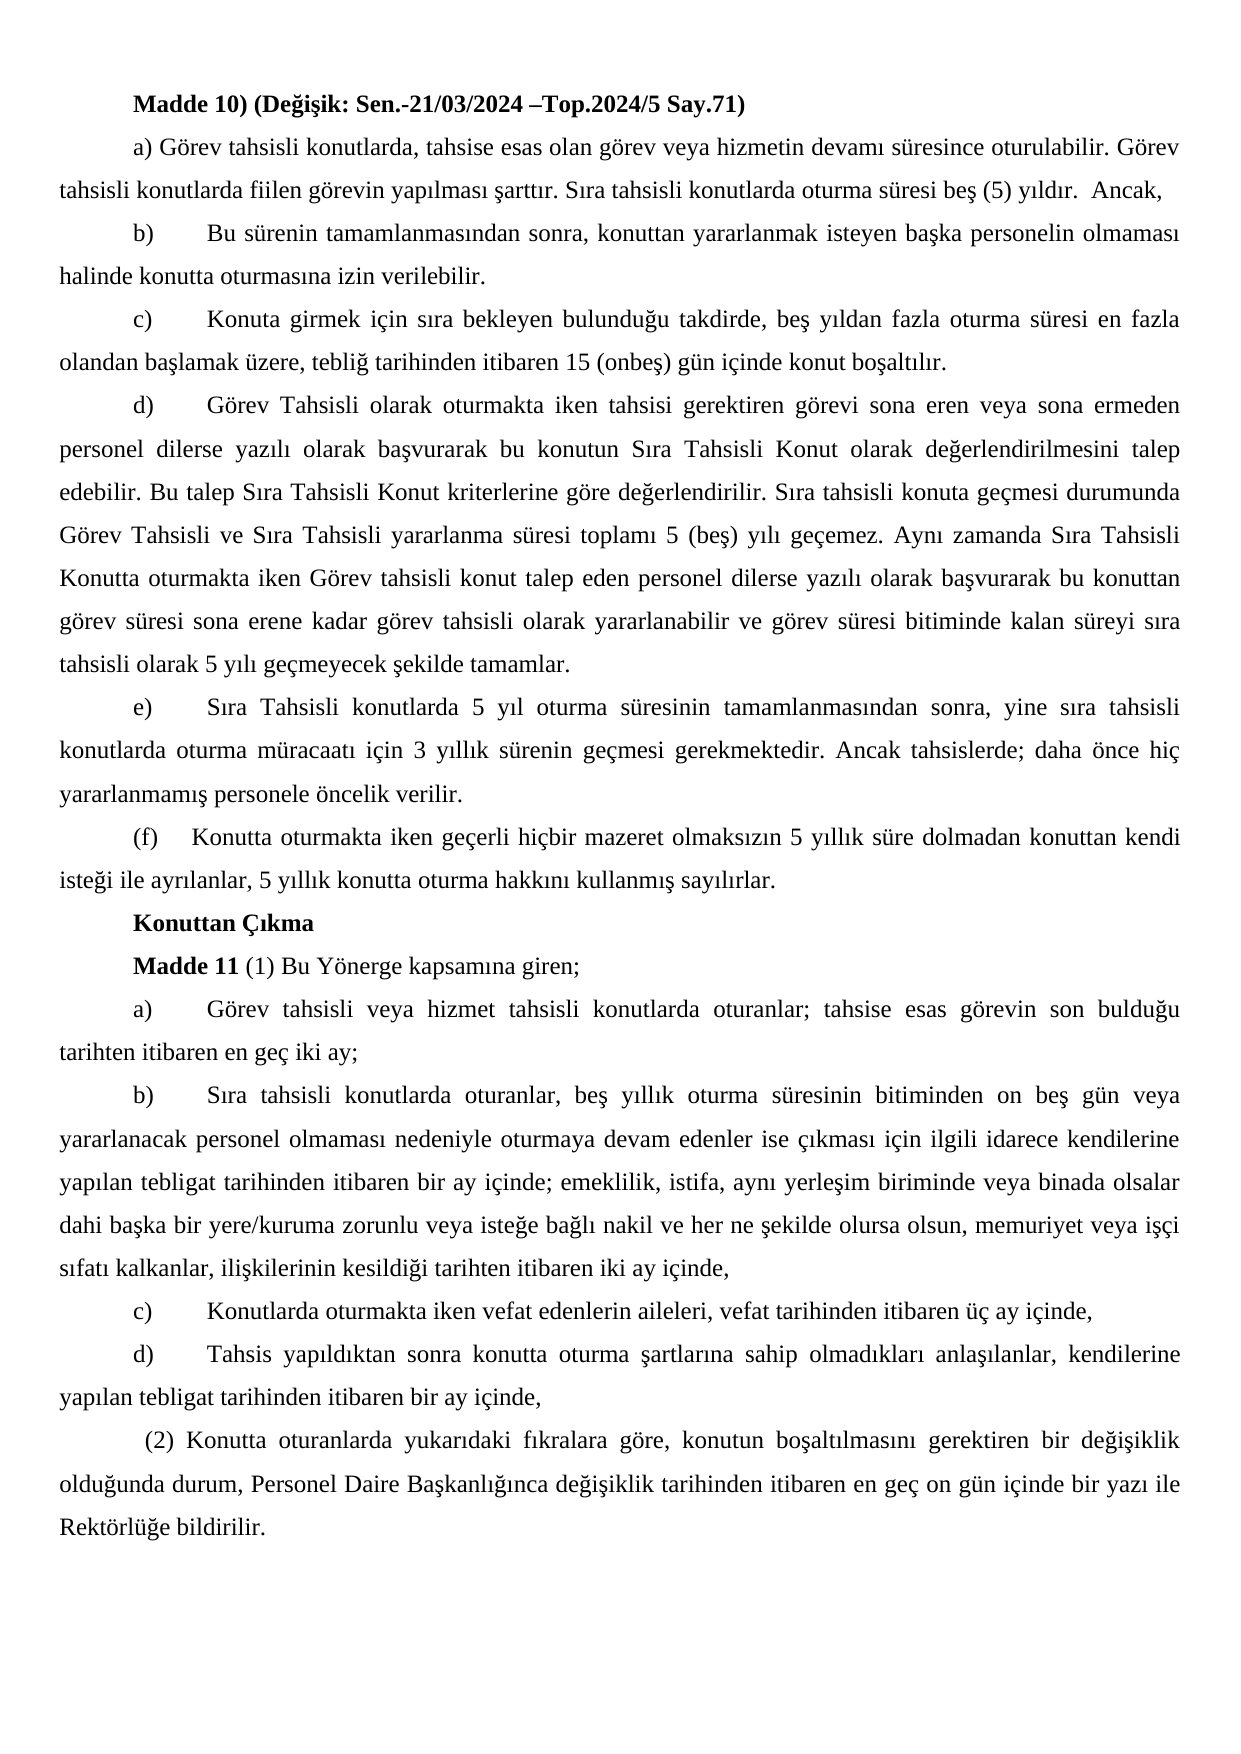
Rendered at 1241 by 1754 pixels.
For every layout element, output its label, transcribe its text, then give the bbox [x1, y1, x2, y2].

text e) Sıra Tahsisli konutlarda 5 yıl oturma süresinin tamamlanmasından sonra, yine sıra tahsisli konutlarda oturma müracaatı için 3 yıllık sürenin geçmesi gerekmektedir. Ancak tahsislerde; daha önce hiç yararlanmamış personele öncelik verilir. [59, 692, 1181, 807]
text c) Konuta girmek için sıra bekleyen bulunduğu takdirde, beş yıldan fazla oturma süresi en fazla olandan başlamak üzere, tebliğ tarihinden itibaren 15 (onbeş) gün içinde konut boşaltılır. [59, 304, 1181, 376]
text Konuttan Çıkma [59, 908, 1181, 937]
text b) Bu sürenin tamamlanmasından sonra, konuttan yararlanmak isteyen başka personelin olmaması halinde konutta oturmasına izin verilebilir. [59, 218, 1181, 290]
text a) Görev tahsisli konutlarda, tahsise esas olan görev veya hizmetin devamı süresince oturulabilir. Görev tahsisli konutlarda fiilen görevin yapılması şarttır. Sıra tahsisli konutlarda oturma süresi beş (5) yıldır. Ancak, [59, 132, 1181, 204]
text (f) Konutta oturmakta iken geçerli hiçbir mazeret olmaksızın 5 yıllık süre dolmadan konuttan kendi isteği ile ayrılanlar, 5 yıllık konutta oturma hakkını kullanmış sayılırlar. [59, 822, 1181, 894]
text b) Sıra tahsisli konutlarda oturanlar, beş yıllık oturma süresinin bitiminden on beş gün veya yararlanacak personel olmaması nedeniyle oturmaya devam edenler ise çıkması için ilgili idarece kendilerine yapılan tebligat tarihinden itibaren bir ay içinde; emeklilik, istifa, aynı yerleşim biriminde veya binada olsalar dahi başka bir yere/kuruma zorunlu veya isteğe bağlı nakil ve her ne şekilde olursa olsun, memuriyet veya işçi sıfatı kalkanlar, ilişkilerinin kesildiği tarihten itibaren iki ay içinde, [59, 1081, 1181, 1282]
text Madde 11 (1) Bu Yönerge kapsamına giren; [59, 951, 1181, 980]
text d) Tahsis yapıldıktan sonra konutta oturma şartlarına sahip olmadıkları anlaşılanlar, kendilerine yapılan tebligat tarihinden itibaren bir ay içinde, [59, 1339, 1181, 1411]
text d) Görev Tahsisli olarak oturmakta iken tahsisi gerektiren görevi sona eren veya sona ermeden personel dilerse yazılı olarak başvurarak bu konutun Sıra Tahsisli Konut olarak değerlendirilmesini talep edebilir. Bu talep Sıra Tahsisli Konut kriterlerine göre değerlendirilir. Sıra tahsisli konuta geçmesi durumunda Görev Tahsisli ve Sıra Tahsisli yararlanma süresi toplamı 5 (beş) yılı geçemez. Aynı zamanda Sıra Tahsisli Konutta oturmakta iken Görev tahsisli konut talep eden personel dilerse yazılı olarak başvurarak bu konuttan görev süresi sona erene kadar görev tahsisli olarak yararlanabilir ve görev süresi bitiminde kalan süreyi sıra tahsisli olarak 5 yılı geçmeyecek şekilde tamamlar. [59, 391, 1181, 678]
text Madde 10) (Değişik: Sen.-21/03/2024 –Top.2024/5 Say.71) [59, 89, 1181, 117]
text c) Konutlarda oturmakta iken vefat edenlerin aileleri, vefat tarihinden itibaren üç ay içinde, [59, 1296, 1181, 1325]
text (2) Konutta oturanlarda yukarıdaki fıkralara göre, konutun boşaltılmasını gerektiren bir değişiklik olduğunda durum, Personel Daire Başkanlığınca değişiklik tarihinden itibaren en geç on gün içinde bir yazı ile Rektörlüğe bildirilir. [59, 1426, 1181, 1541]
text a) Görev tahsisli veya hizmet tahsisli konutlarda oturanlar; tahsise esas görevin son bulduğu tarihten itibaren en geç iki ay; [59, 994, 1181, 1066]
